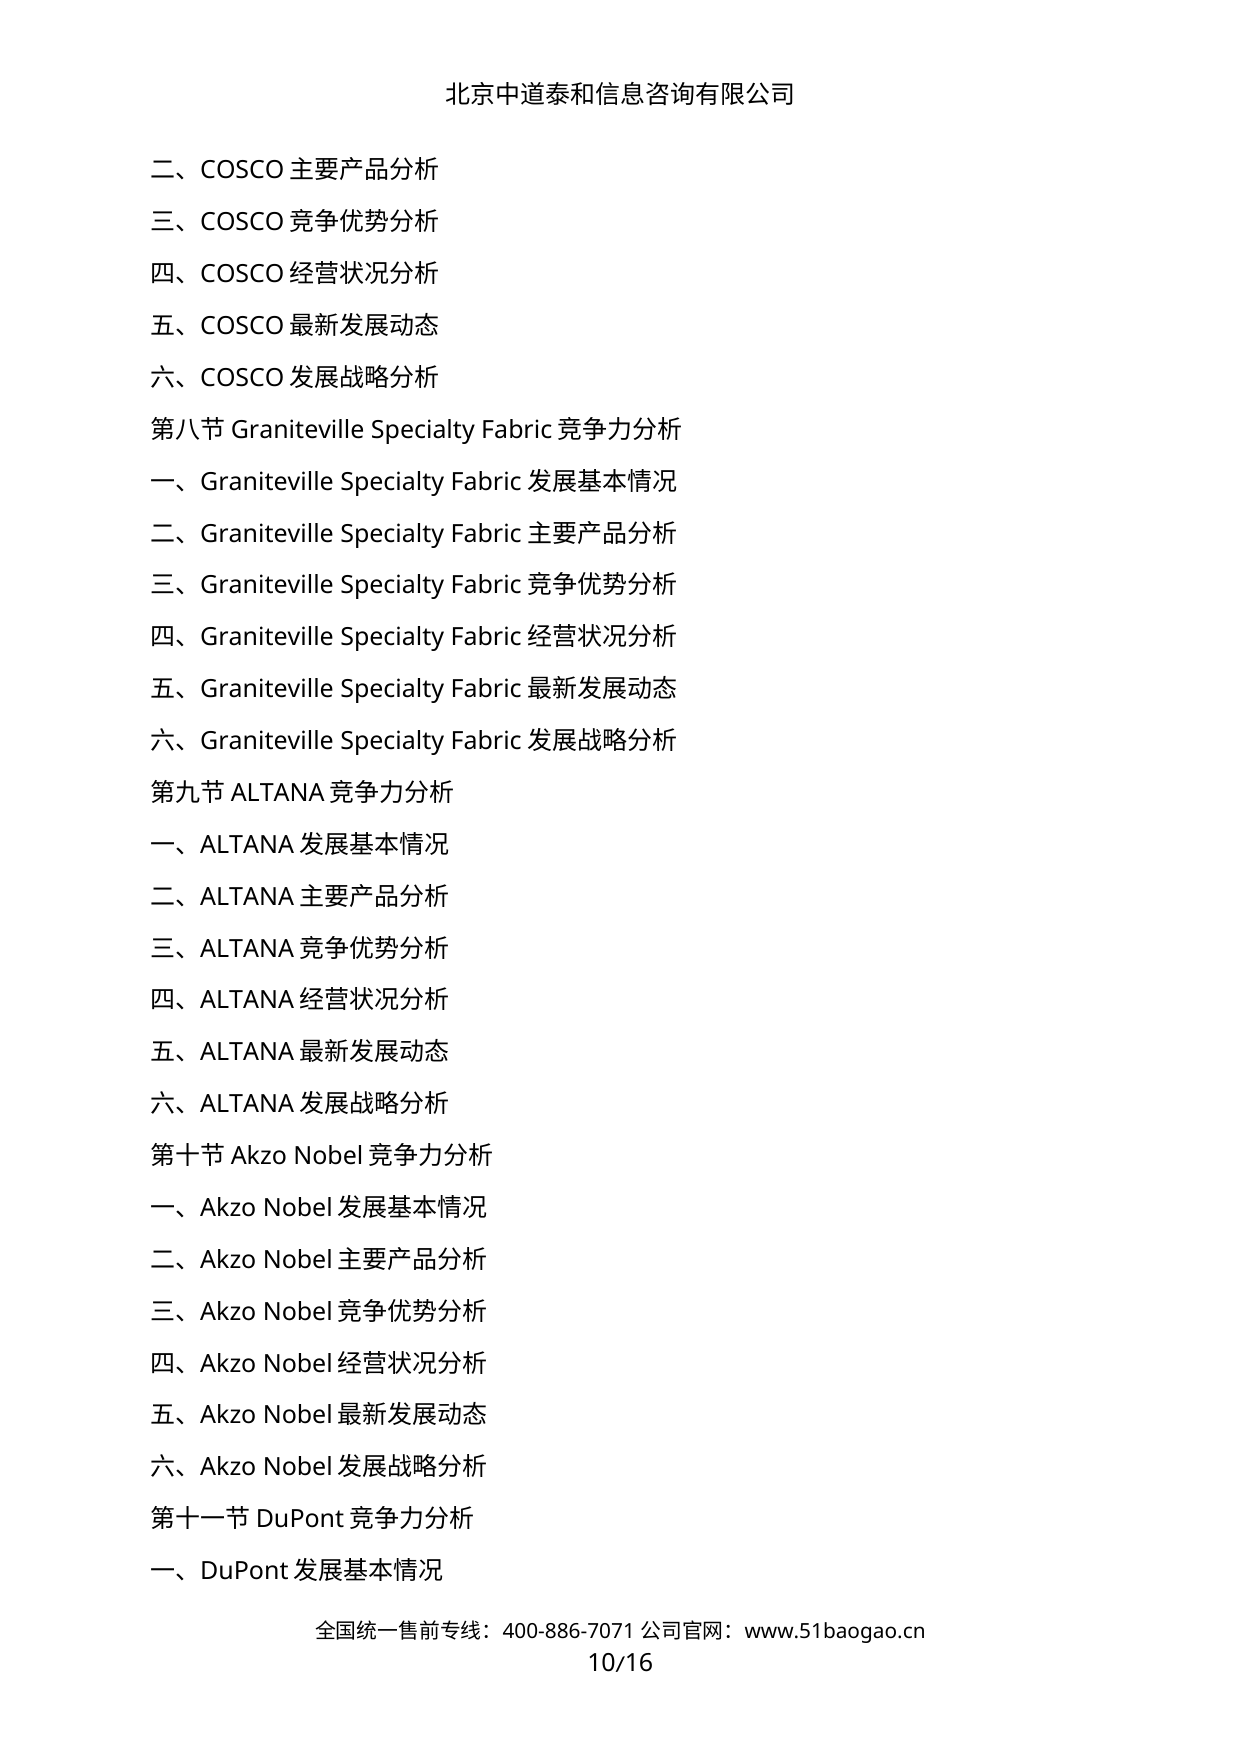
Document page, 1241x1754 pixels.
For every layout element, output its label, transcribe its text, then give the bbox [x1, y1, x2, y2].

text 三、ALTANA竞争优势分析 [150, 928, 1090, 964]
text 五、Akzo Nobel最新发展动态 [150, 1395, 1090, 1431]
text 一、Graniteville Specialty Fabric发展基本情况 [150, 461, 1090, 497]
text 第十一节 DuPont竞争力分析 [150, 1499, 1090, 1535]
text 六、Akzo Nobel发展战略分析 [150, 1447, 1090, 1483]
text 六、COSCO发展战略分析 [150, 357, 1090, 394]
text 第八节 Graniteville Specialty Fabric竞争力分析 [150, 409, 1090, 446]
text 第十节 Akzo Nobel竞争力分析 [150, 1136, 1090, 1172]
text 四、Graniteville Specialty Fabric经营状况分析 [150, 617, 1090, 653]
text 四、ALTANA经营状况分析 [150, 980, 1090, 1016]
text 一、ALTANA发展基本情况 [150, 824, 1090, 861]
text 一、Akzo Nobel发展基本情况 [150, 1187, 1090, 1224]
text 五、COSCO最新发展动态 [150, 306, 1090, 342]
text 三、COSCO竞争优势分析 [150, 202, 1090, 238]
text 二、ALTANA主要产品分析 [150, 876, 1090, 912]
text 五、ALTANA最新发展动态 [150, 1032, 1090, 1068]
text 六、Graniteville Specialty Fabric发展战略分析 [150, 721, 1090, 757]
text 二、Graniteville Specialty Fabric主要产品分析 [150, 513, 1090, 549]
text 一、DuPont发展基本情况 [150, 1551, 1090, 1587]
text 二、COSCO主要产品分析 [150, 150, 1090, 186]
text 第九节 ALTANA竞争力分析 [150, 772, 1090, 809]
text 三、Akzo Nobel竞争优势分析 [150, 1291, 1090, 1327]
text 四、Akzo Nobel经营状况分析 [150, 1343, 1090, 1379]
text 四、COSCO经营状况分析 [150, 254, 1090, 290]
text 二、Akzo Nobel主要产品分析 [150, 1239, 1090, 1276]
text 六、ALTANA发展战略分析 [150, 1084, 1090, 1120]
text 五、Graniteville Specialty Fabric最新发展动态 [150, 669, 1090, 705]
text 三、Graniteville Specialty Fabric竞争优势分析 [150, 565, 1090, 601]
